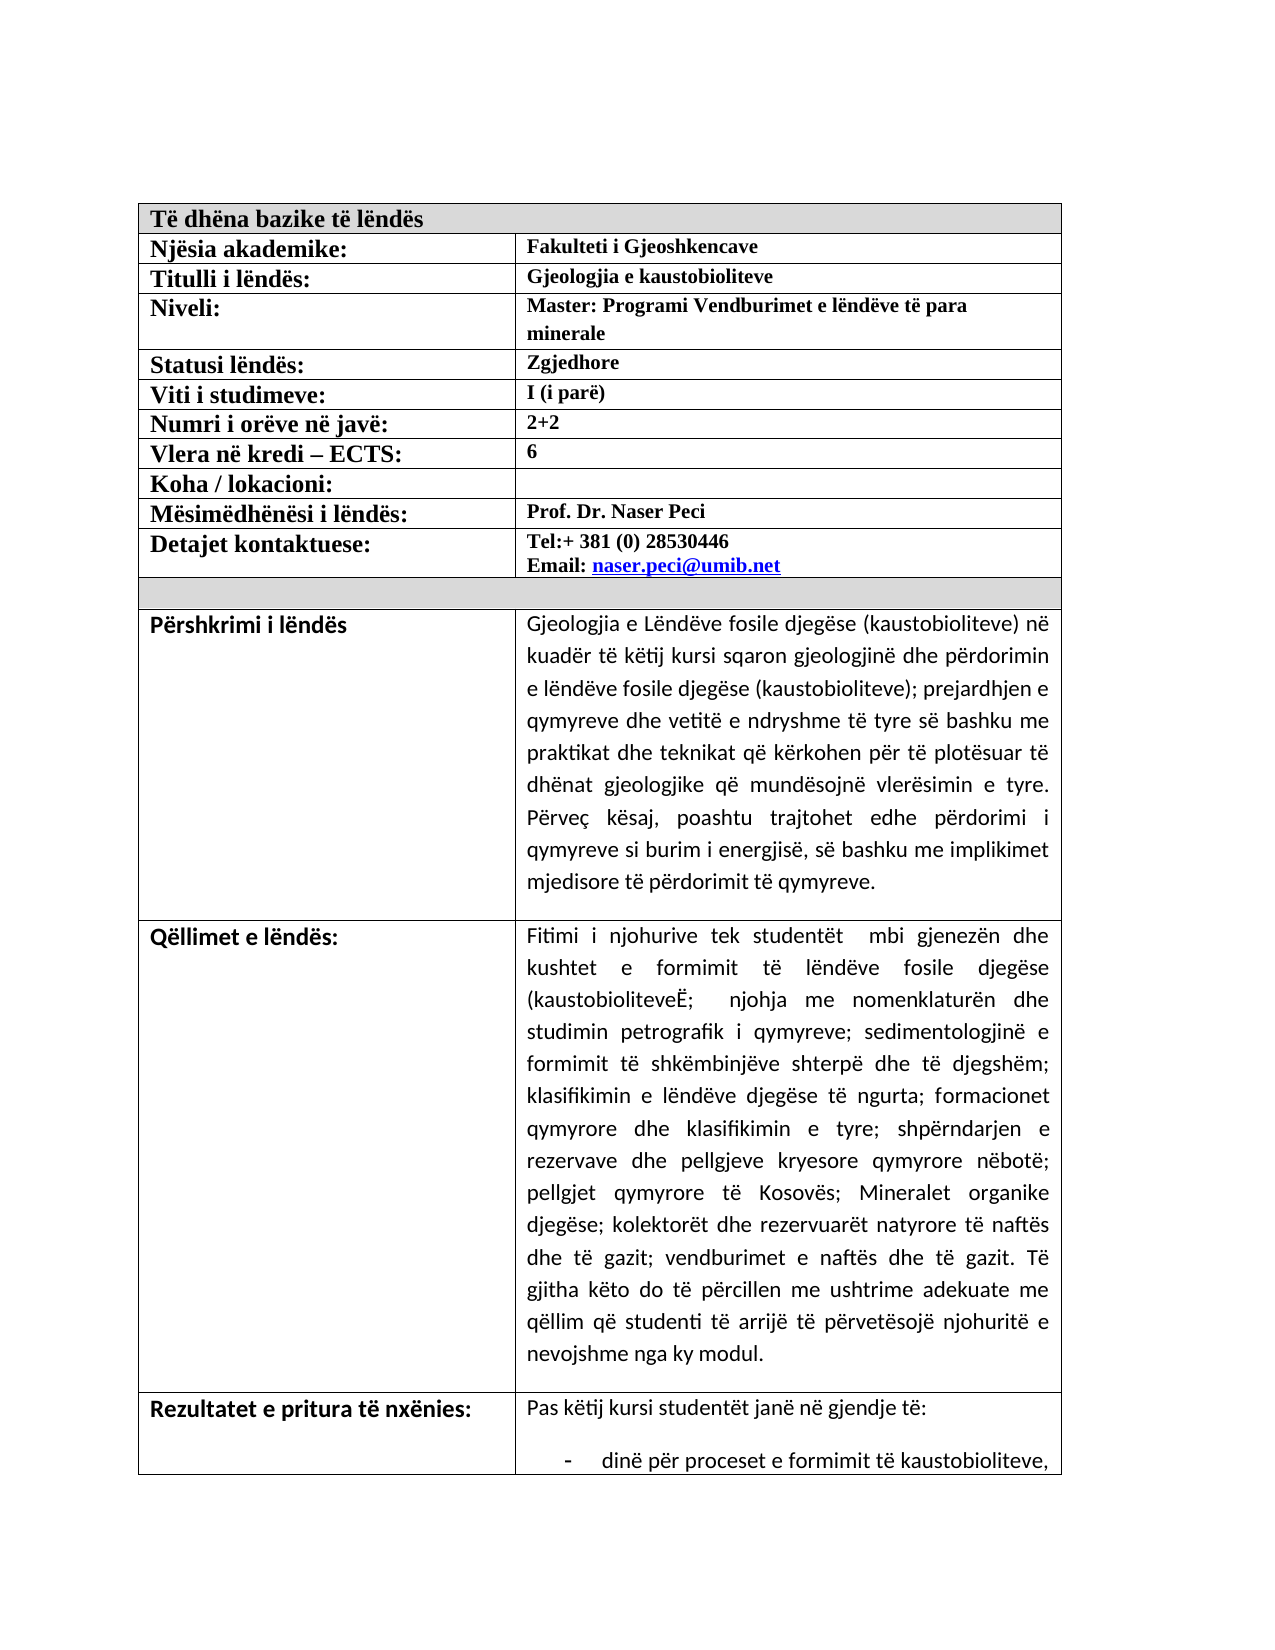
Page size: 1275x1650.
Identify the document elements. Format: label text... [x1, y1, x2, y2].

table_cell Njësia akademike: [139, 234, 515, 263]
table_cell Fakulteti i Gjeoshkencave [516, 234, 1061, 263]
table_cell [516, 1393, 1061, 1474]
table_cell Gjeologjia e kaustobioliteve [516, 264, 1061, 292]
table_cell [139, 1393, 515, 1474]
table_cell I (i parë) [516, 380, 1061, 408]
table_cell Prof. Dr. Naser Peci [516, 499, 1061, 528]
table_cell Fitimi i njohurive tek studentët mbi gjenezën dhe kushtet e formimit të lëndëve fosile djegëse (kaustobioliteveË; njohja me nomenklaturën dhe studimin petrografik i qymyreve; sedimentologjinë e formimit të shkëmbinjëve shterpë dhe të djegshëm; klasifikimin e lëndëve djegëse të ngurta; formacionet qymyrore dhe klasifikimin e tyre; shpërndarjen e rezervave dhe pellgjeve kryesore qymyrore nëbotë; pellgjet qymyrore të Kosovës; Mineralet organike djegëse; kolektorët dhe rezervuarët natyrore të naftës dhe të gazit; vendburimet e naftës dhe të gazit. Të gjitha këto do të përcillen me ushtrime adekuate me qëllim që studenti të arrijë të përvetësojë njohuritë e nevojshme nga ky modul. [516, 921, 1061, 1392]
table_cell Zgjedhore [516, 350, 1061, 379]
table_cell Titulli i lëndës: [139, 264, 515, 292]
table_cell Koha / lokacioni: [139, 469, 515, 498]
table_cell Përshkrimi i lëndës [139, 610, 515, 920]
table_cell [516, 469, 1061, 498]
table_cell Statusi lëndës: [139, 350, 515, 379]
table_cell 2+2 [516, 410, 1061, 438]
table_cell Qëllimet e lëndës: [139, 921, 515, 1392]
table_cell [139, 578, 1061, 608]
table_cell Master: Programi Vendburimet e lëndëve të para minerale [516, 294, 1061, 349]
table_cell Viti i studimeve: [139, 380, 515, 408]
table_cell Detajet kontaktuese: [139, 529, 515, 577]
table_cell 6 [516, 439, 1061, 468]
table_cell Vlera në kredi – ECTS: [139, 439, 515, 468]
table_cell Gjeologjia e Lëndëve fosile djegëse (kaustobioliteve) në kuadër të këtij kursi sqaron gjeologjinë dhe përdorimin e lëndëve fosile djegëse (kaustobioliteve); prejardhjen e qymyreve dhe vetitë e ndryshme të tyre së bashku me praktikat dhe teknikat që kërkohen për të plotësuar të dhënat gjeologjike që mundësojnë vlerësimin e tyre. Përveç kësaj, poashtu trajtohet edhe përdorimi i qymyreve si burim i energjisë, së bashku me implikimet mjedisore të përdorimit të qymyreve. [516, 610, 1061, 920]
table_cell Niveli: [139, 294, 515, 349]
table_header Të dhëna bazike të lëndës [139, 204, 1061, 233]
table_cell Mësimëdhënësi i lëndës: [139, 499, 515, 528]
table_cell Tel:+ 381 (0) 28530446 Email: naser.peci@umib.net [516, 529, 1061, 577]
table_cell Numri i orëve në javë: [139, 410, 515, 438]
